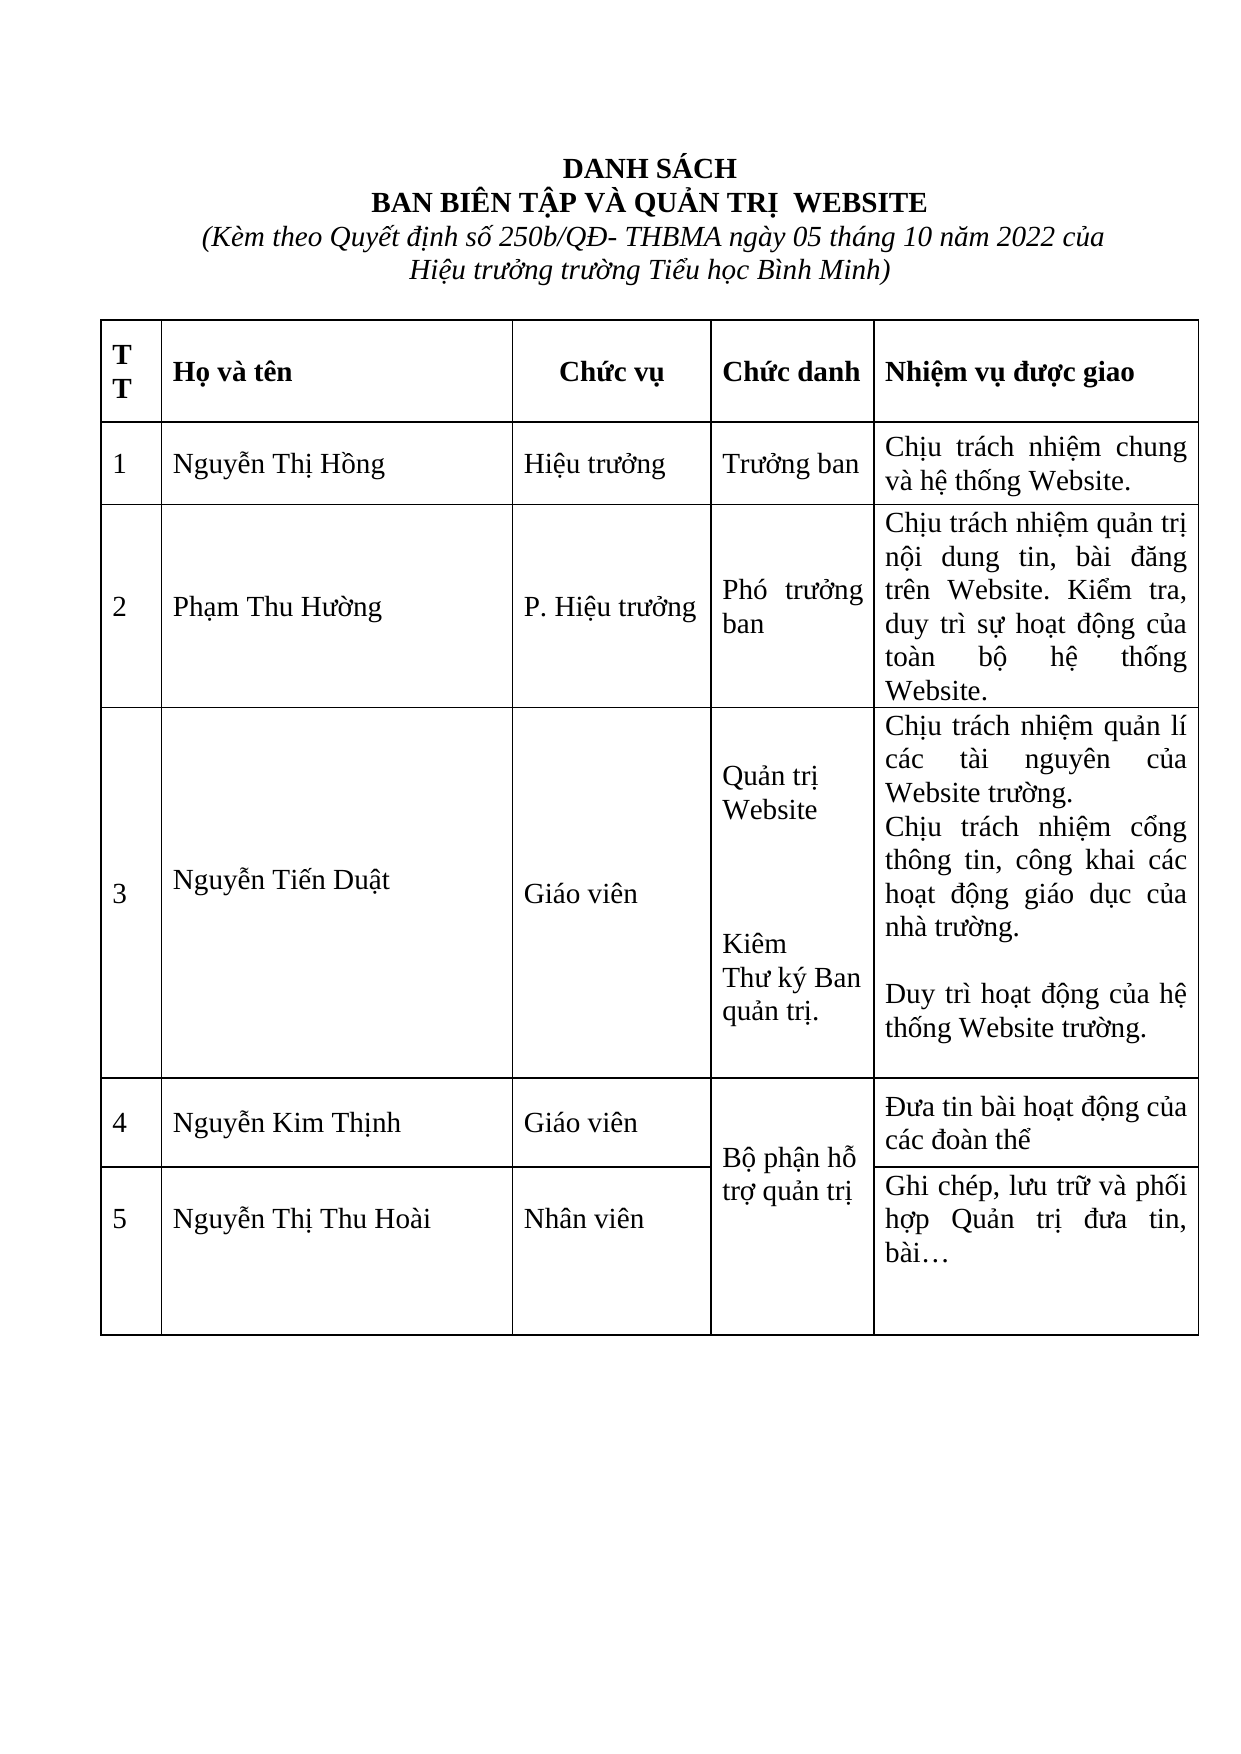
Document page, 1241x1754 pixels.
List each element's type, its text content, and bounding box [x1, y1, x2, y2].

table_cell Chịu trách nhiệm quản trị nội dung tin, bài đăng trên Website. Kiểm tra, duy trì sự hoạt động của toàn bộ hệ thống Website. [875, 505, 1198, 707]
table_cell Giáo viên [513, 708, 710, 1077]
table_cell [875, 1268, 1198, 1334]
table_cell [513, 1268, 710, 1334]
table_cell Quản trị Website Kiêm Thư ký Ban quản trị. [712, 708, 873, 1077]
table_cell Giáo viên [513, 1079, 710, 1166]
table_cell Nguyễn Thị Hồng [162, 423, 512, 504]
table_header Chức danh [712, 321, 873, 421]
table_cell Ghi chép, lưu trữ và phối hợp Quản trị đưa tin, bài… [875, 1168, 1198, 1268]
text DANH SÁCH [177, 152, 1122, 185]
table_cell [162, 1268, 512, 1334]
table_cell Nguyễn Kim Thịnh [162, 1079, 512, 1166]
table_cell Trưởng ban [712, 423, 873, 504]
table_cell 3 [102, 708, 161, 1077]
text BAN BIÊN TẬP VÀ QUẢN TRỊ WEBSITE [177, 185, 1122, 219]
table_cell P. Hiệu trưởng [513, 505, 710, 707]
table_cell [712, 1268, 873, 1334]
table_header Họ và tên [162, 321, 512, 421]
table_header TT [102, 321, 161, 421]
table_cell Bộ phận hỗ trợ quản trị [712, 1079, 873, 1268]
table_cell 5 [102, 1168, 161, 1268]
table_cell Chịu trách nhiệm quản lí các tài nguyên của Website trường. Chịu trách nhiệm cổng thông tin, công khai các hoạt động giáo dục của nhà trường. Duy trì hoạt động của hệ thống Website trường. [875, 708, 1198, 1077]
table_cell Hiệu trưởng [513, 423, 710, 504]
table_cell Đưa tin bài hoạt động của các đoàn thể [875, 1079, 1198, 1166]
table_header Chức vụ [513, 321, 710, 421]
table_cell 1 [102, 423, 161, 504]
table_cell [102, 1268, 161, 1334]
table_cell Phó trưởng ban [712, 505, 873, 707]
table_cell Chịu trách nhiệm chung và hệ thống Website. [875, 423, 1198, 504]
table_cell Nhân viên [513, 1168, 710, 1268]
text (Kèm theo Quyết định số 250b/QĐ- THBMA ngày 05 tháng 10 năm 2022 của Hiệu trưởng trường Tiểu học Bình Minh) [177, 219, 1122, 286]
table_header Nhiệm vụ được giao [875, 321, 1198, 421]
table_cell 2 [102, 505, 161, 707]
table_cell Phạm Thu Hường [162, 505, 512, 707]
table_cell 4 [102, 1079, 161, 1166]
table_cell Nguyễn Thị Thu Hoài [162, 1168, 512, 1268]
table_cell Nguyễn Tiến Duật [162, 708, 512, 1077]
